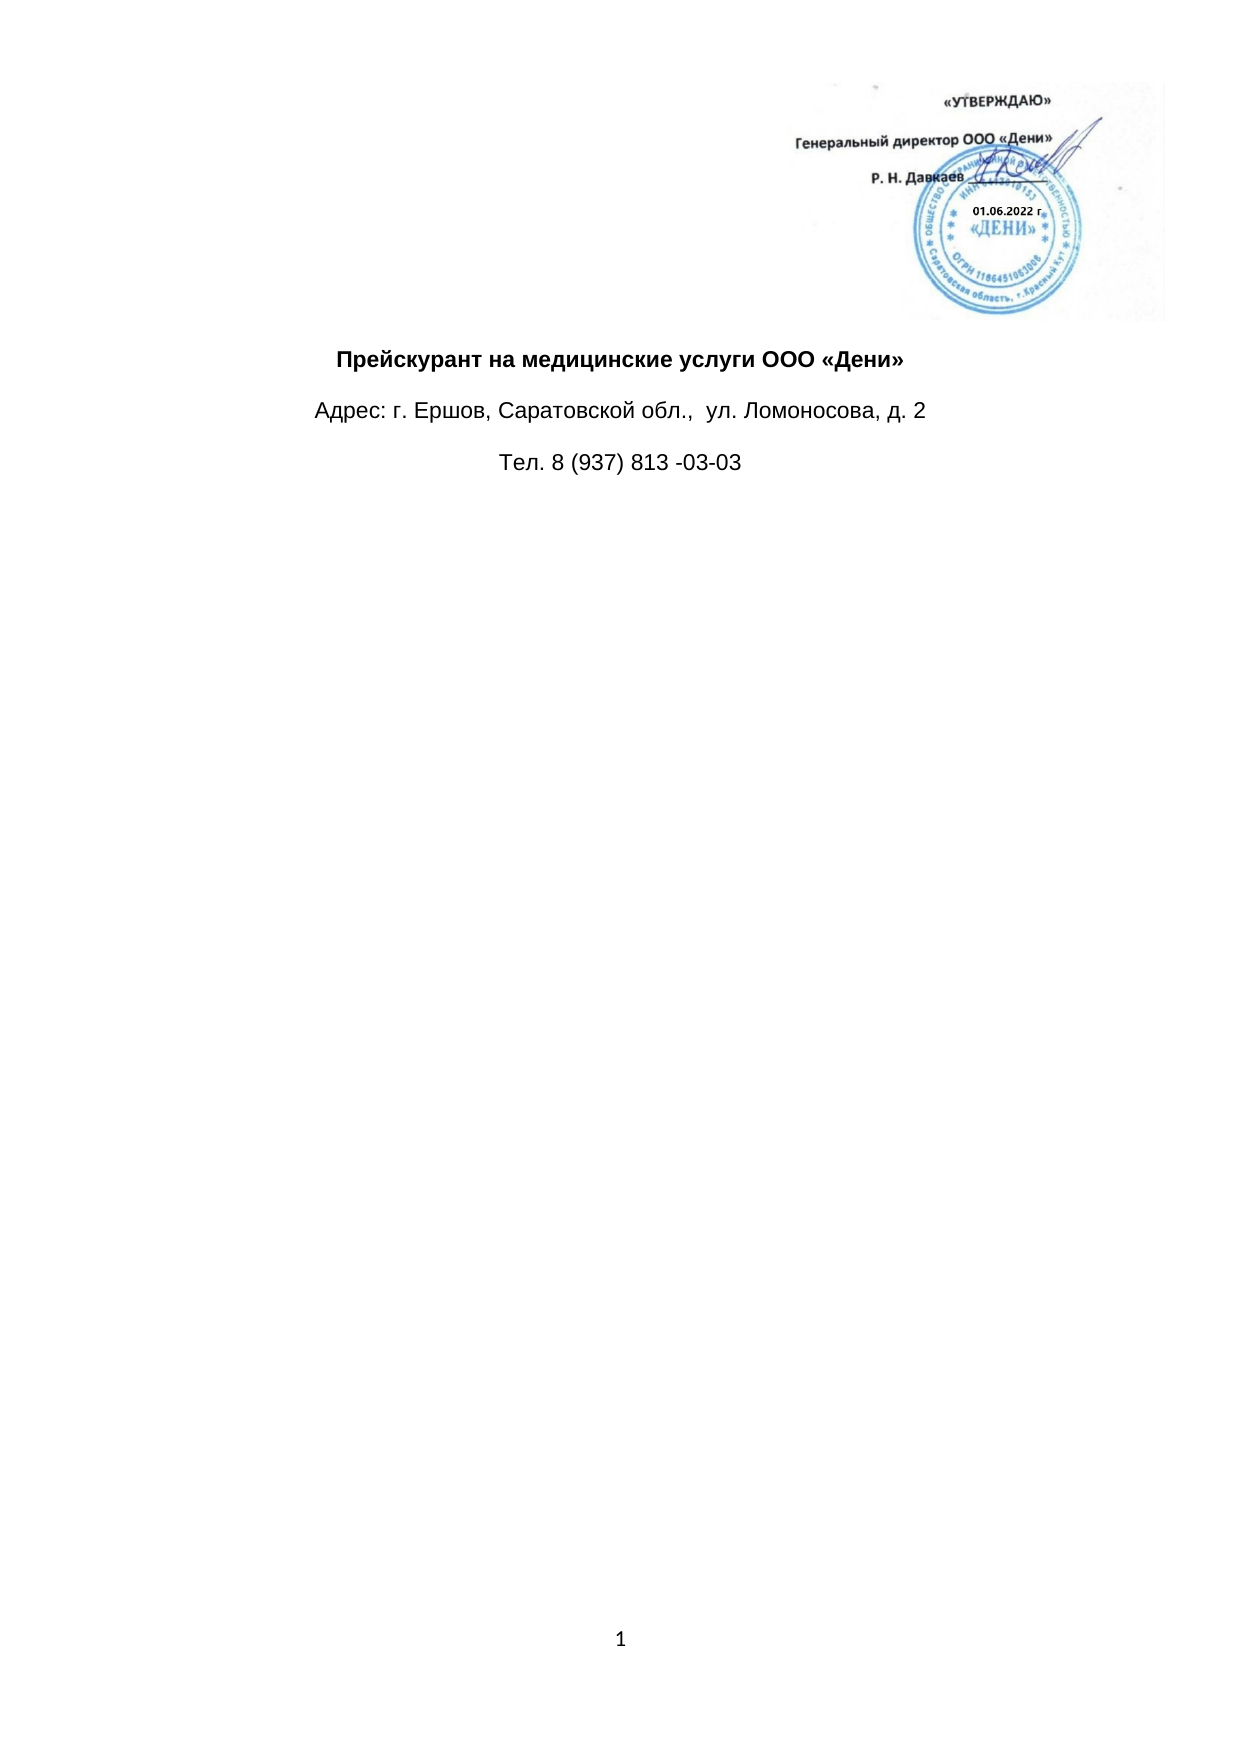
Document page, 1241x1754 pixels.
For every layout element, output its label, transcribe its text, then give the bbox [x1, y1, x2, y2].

text Адрес: г. Ершов, Саратовской обл., ул. Ломоносова, д. 2 [75, 397, 1165, 424]
text Прейскурант на медицинские услуги ООО «Дени» [75, 346, 1165, 373]
text Тел. 8 (937) 813 -03-03 [75, 448, 1165, 475]
picture [776, 82, 1166, 322]
